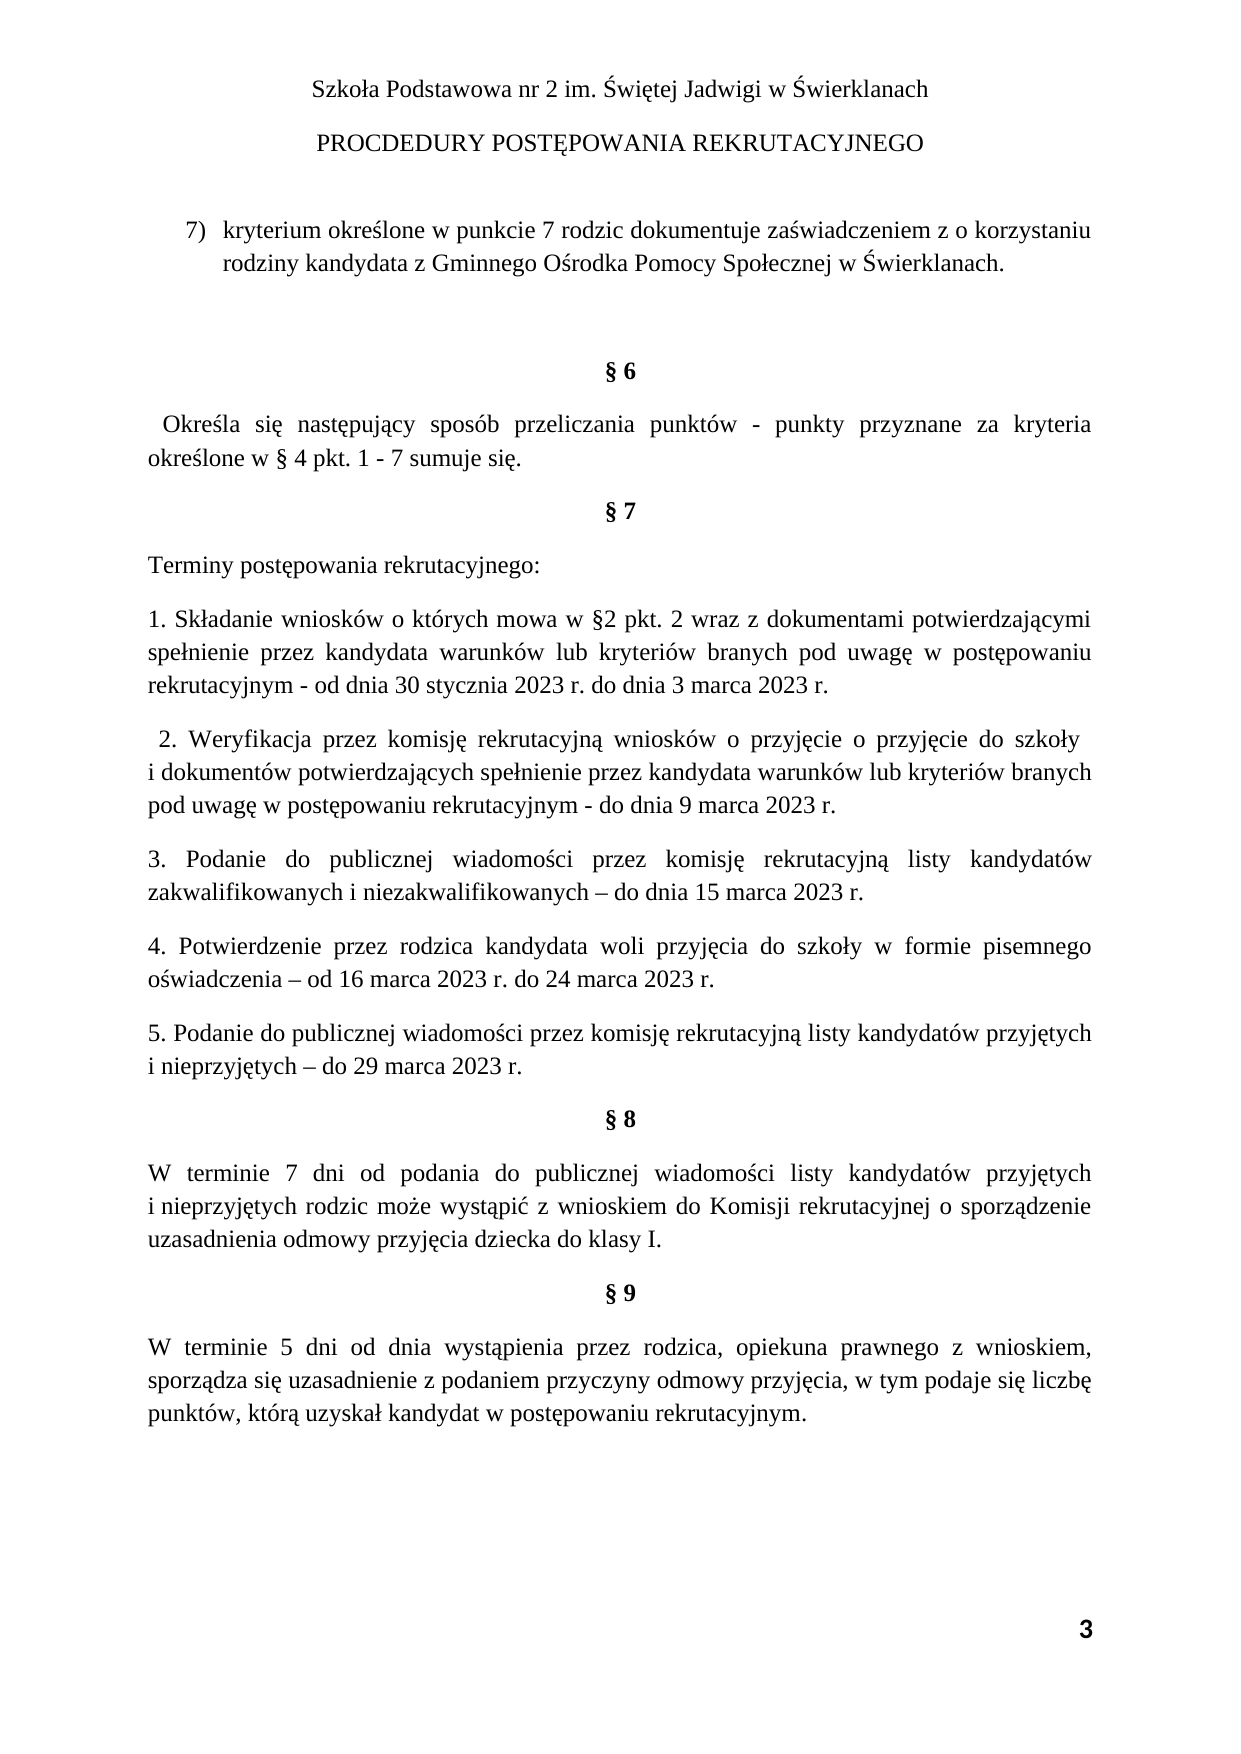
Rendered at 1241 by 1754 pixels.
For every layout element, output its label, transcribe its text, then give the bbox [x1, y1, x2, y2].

text 1. Składanie wniosków o których mowa w §2 pkt. 2 wraz z dokumentami potwierdzającymi spełnienie przez kandydata warunków lub kryteriów branych pod uwagę w postępowaniu rekrutacyjnym - od dnia 30 stycznia 2023 r. do dnia 3 marca 2023 r. [148, 604, 1093, 699]
text § 8 [148, 1104, 1093, 1133]
text 3. Podanie do publicznej wiadomości przez komisję rekrutacyjną listy kandydatów zakwalifikowanych i niezakwalifikowanych – do dnia 15 marca 2023 r. [148, 844, 1093, 906]
text § 9 [148, 1278, 1093, 1307]
text § 7 [148, 496, 1093, 525]
text § 6 [148, 356, 1093, 384]
text Określa się następujący sposób przeliczania punktów - punkty przyznane za kryteria określone w § 4 pkt. 1 - 7 sumuje się. [148, 409, 1093, 471]
list kryterium określone w punkcie 7 rodzic dokumentuje zaświadczeniem z o korzystaniu rodziny kandydata z Gminnego Ośrodka Pomocy Społecznej w Świerklanach. [185, 215, 1093, 277]
text Terminy postępowania rekrutacyjnego: [148, 550, 1093, 579]
text 2. Weryfikacja przez komisję rekrutacyjną wniosków o przyjęcie o przyjęcie do szkoły i dokumentów potwierdzających spełnienie przez kandydata warunków lub kryteriów branych pod uwagę w postępowaniu rekrutacyjnym - do dnia 9 marca 2023 r. [148, 724, 1093, 819]
text W terminie 7 dni od podania do publicznej wiadomości listy kandydatów przyjętych i nieprzyjętych rodzic może wystąpić z wnioskiem do Komisji rekrutacyjnej o sporządzenie uzasadnienia odmowy przyjęcia dziecka do klasy I. [148, 1158, 1093, 1253]
text 5. Podanie do publicznej wiadomości przez komisję rekrutacyjną listy kandydatów przyjętych i nieprzyjętych – do 29 marca 2023 r. [148, 1018, 1093, 1079]
text 4. Potwierdzenie przez rodzica kandydata woli przyjęcia do szkoły w formie pisemnego oświadczenia – od 16 marca 2023 r. do 24 marca 2023 r. [148, 931, 1093, 993]
text W terminie 5 dni od dnia wystąpienia przez rodzica, opiekuna prawnego z wnioskiem, sporządza się uzasadnienie z podaniem przyczyny odmowy przyjęcia, w tym podaje się liczbę punktów, którą uzyskał kandydat w postępowaniu rekrutacyjnym. [148, 1332, 1093, 1427]
